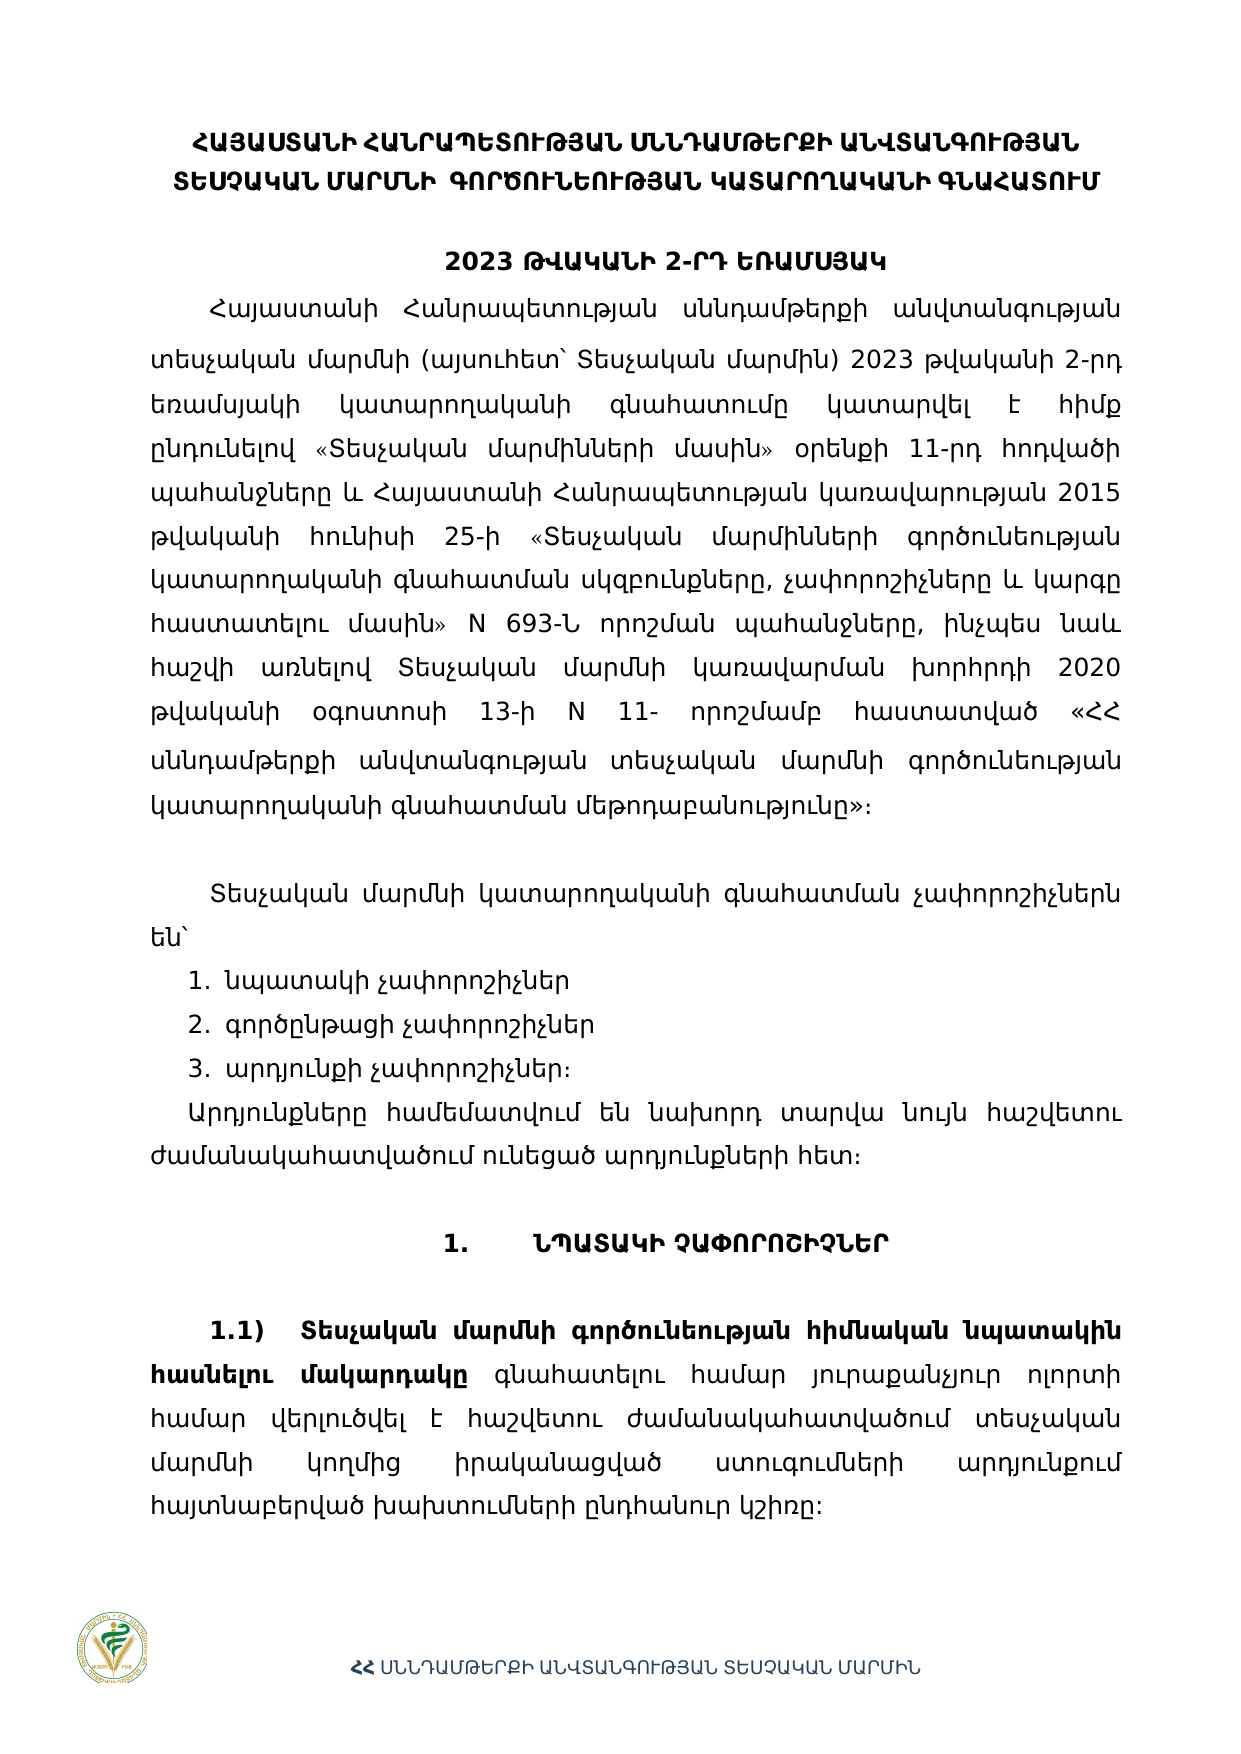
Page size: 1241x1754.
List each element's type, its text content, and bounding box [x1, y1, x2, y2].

text 2023 ԹՎԱԿԱՆԻ 2-ՐԴ ԵՌԱՄՍՅԱԿ [150, 247, 1122, 276]
text Հայաստանի Հանրապետության սննդամթերքի անվտանգության տեսչական մարմնի (այսուհետ՝ Տեսչական մարմին) 2023 թվականի 2-րդ եռամսյակի կատարողականի գնահատումը կատարվել է հիմք ընդունելով Տեսչական մարմինների մասին օրենքի 11-րդ հոդվածի պահանջները և Հայաստանի Հանրապետության կառավարության 2015 թվականի հունիսի 25-ի Տեսչական մարմինների գործունեության կատարողականի գնահատման սկզբունքները, չափորոշիչները և կարգը հաստատելու մասին N 693-Ն որոշման պահանջները, ինչպես նաև հաշվի առնելով Տեսչական մարմնի կառավարման խորհրդի 2020 թվականի օգոստոսի 13-ի N 11- որոշմամբ հաստատված «ՀՀ սննդամթերքի անվտանգության տեսչական մարմնի գործունեության կատարողականի գնահատման մեթոդաբանությունը»։ [150, 291, 1122, 821]
list ՆՊԱՏԱԿԻ ՉԱՓՈՐՈՇԻՉՆԵՐ [150, 1229, 1122, 1258]
text ՀԱՅԱՍՏԱՆԻ ՀԱՆՐԱՊԵՏՈՒԹՅԱՆ ՍՆՆԴԱՄԹԵՐՔԻ ԱՆՎՏԱՆԳՈՒԹՅԱՆ ՏԵՍՉԱԿԱՆ ՄԱՐՄՆԻ ԳՈՐԾՈՒՆԵՈՒԹՅԱՆ ԿԱՏԱՐՈՂԱԿԱՆԻ ԳՆԱՀԱՏՈՒՄ [150, 125, 1122, 198]
list գործընթացի չափորոշիչներ [187, 1010, 1122, 1039]
text Արդյունքները համեմատվում են նախորդ տարվա նույն հաշվետու ժամանակահատվածում ունեցած արդյունքների հետ։ [150, 1098, 1122, 1171]
picture [75, 1610, 147, 1683]
list նպատակի չափորոշիչներ [187, 966, 1122, 996]
list արդյունքի չափորոշիչներ։ [187, 1054, 1122, 1083]
list Տեսչական մարմնի գործունեության հիմնական նպատակին հասնելու մակարդակը գնահատելու համար յուրաքանչյուր ոլորտի համար վերլուծվել է հաշվետու ժամանակահատվածում տեսչական մարմնի կողմից իրականացված ստուգումների արդյունքում հայտնաբերված խախտումների ընդհանուր կշիռը: [150, 1316, 1122, 1521]
text Տեսչական մարմնի կատարողականի գնահատման չափորոշիչներն են՝ [150, 879, 1122, 952]
